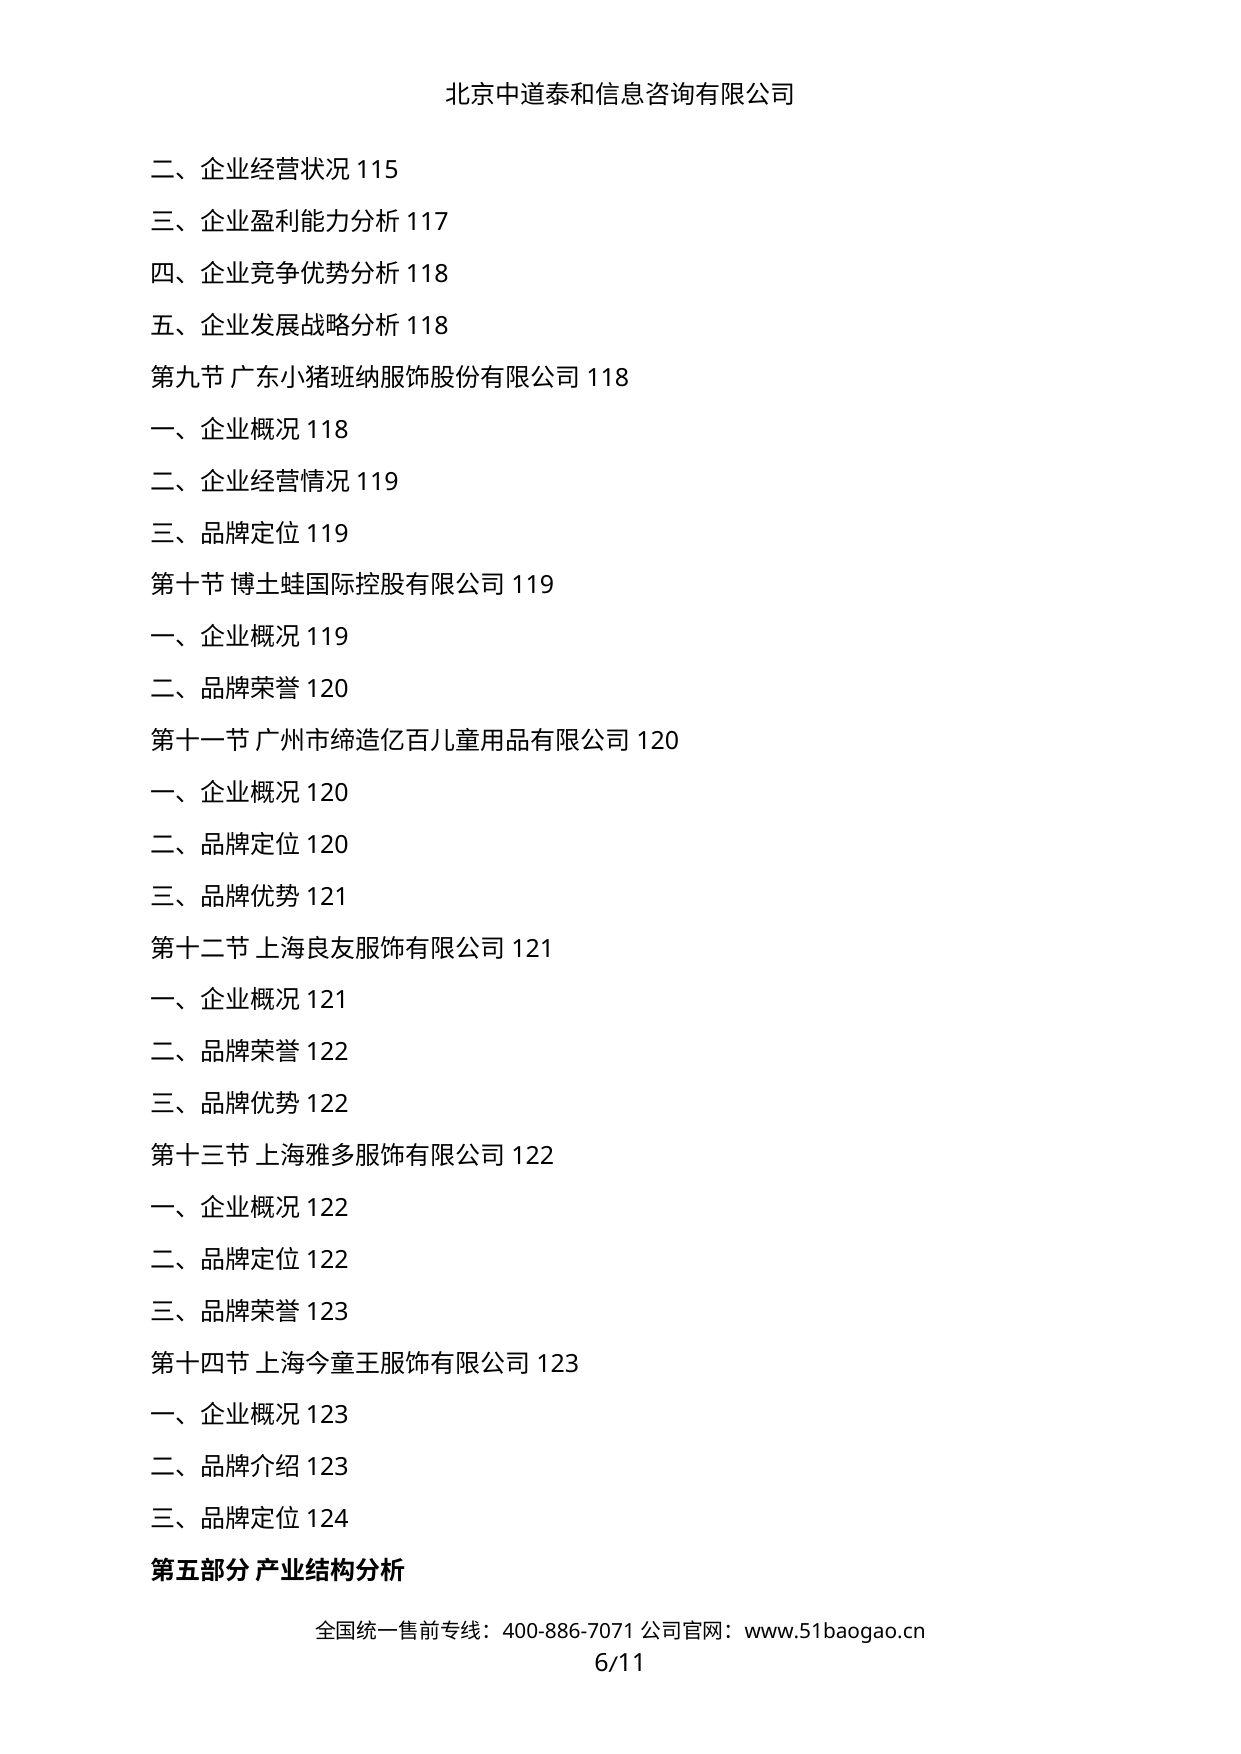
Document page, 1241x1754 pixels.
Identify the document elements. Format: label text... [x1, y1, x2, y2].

text 一、企业概况 122 [150, 1187, 1090, 1224]
text 第五部分 产业结构分析 [150, 1551, 1090, 1587]
text 二、品牌荣誉 120 [150, 669, 1090, 705]
text 第九节 广东小猪班纳服饰股份有限公司 118 [150, 357, 1090, 394]
text 第十四节 上海今童王服饰有限公司 123 [150, 1343, 1090, 1379]
text 二、品牌定位 122 [150, 1239, 1090, 1276]
text 三、企业盈利能力分析 117 [150, 202, 1090, 238]
text 一、企业概况 119 [150, 617, 1090, 653]
text 四、企业竞争优势分析 118 [150, 254, 1090, 290]
text 三、品牌荣誉 123 [150, 1291, 1090, 1327]
text 二、企业经营情况 119 [150, 461, 1090, 497]
text 二、品牌定位 120 [150, 824, 1090, 861]
text 第十三节 上海雅多服饰有限公司 122 [150, 1136, 1090, 1172]
text 一、企业概况 121 [150, 980, 1090, 1016]
text 五、企业发展战略分析 118 [150, 306, 1090, 342]
text 三、品牌定位 124 [150, 1499, 1090, 1535]
text 三、品牌优势 121 [150, 876, 1090, 912]
text 一、企业概况 123 [150, 1395, 1090, 1431]
text 二、品牌介绍 123 [150, 1447, 1090, 1483]
text 第十节 博土蛙国际控股有限公司 119 [150, 565, 1090, 601]
text 第十二节 上海良友服饰有限公司 121 [150, 928, 1090, 964]
text 一、企业概况 118 [150, 409, 1090, 446]
text 二、品牌荣誉 122 [150, 1032, 1090, 1068]
text 一、企业概况 120 [150, 772, 1090, 809]
text 三、品牌优势 122 [150, 1084, 1090, 1120]
text 三、品牌定位 119 [150, 513, 1090, 549]
text 二、企业经营状况 115 [150, 150, 1090, 186]
text 第十一节 广州市缔造亿百儿童用品有限公司 120 [150, 721, 1090, 757]
